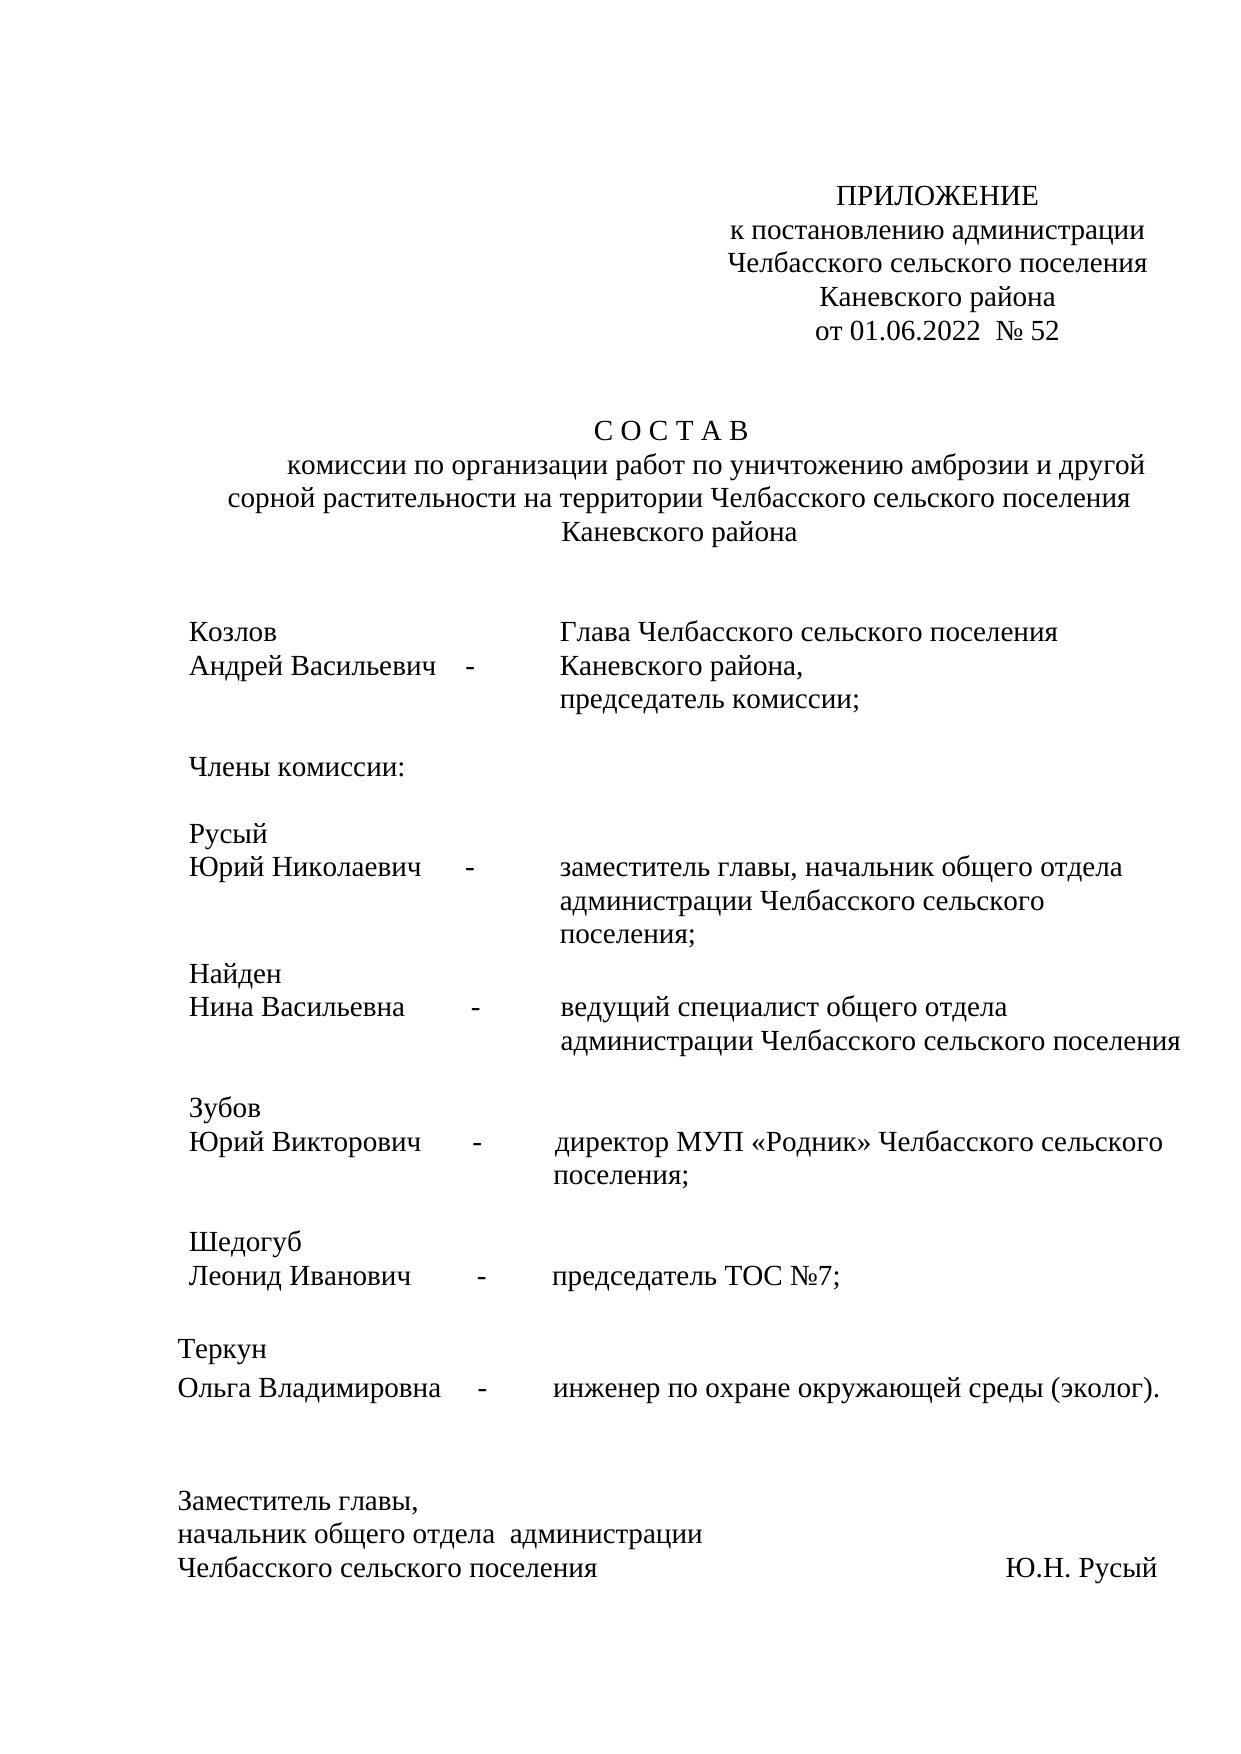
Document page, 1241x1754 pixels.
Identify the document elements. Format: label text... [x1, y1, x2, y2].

text Каневского района [693, 279, 1181, 313]
text комиссии по организации работ по уничтожению амброзии и другой сорной растительности на территории Челбасского сельского поселения Каневского района [177, 447, 1181, 547]
table_header Глава Челбасского сельского поселения Каневского района, председатель комиссии; [548, 615, 1196, 749]
text ПРИЛОЖЕНИЕ [693, 178, 1181, 212]
table_header Козлов Андрей Васильевич - [177, 615, 548, 749]
table_cell Найден Нина Васильевна - ведущий специалист общего отдела администрации Челбасского сельского поселения [177, 956, 1196, 1090]
table_cell Члены комиссии: Русый Юрий Николаевич - [177, 749, 548, 956]
text Челбасского сельского поселения Ю.Н. Русый [177, 1550, 1181, 1583]
text Ольга Владимировна - инженер по охране окружающей среды (эколог). [177, 1370, 1181, 1404]
table_cell заместитель главы, начальник общего отдела администрации Челбасского сельского поселения; [548, 749, 1196, 956]
table_cell Шедогуб Леонид Иванович - председатель ТОС №7; [177, 1224, 1196, 1291]
text от 01.06.2022 № 52 [693, 313, 1181, 346]
text Заместитель главы, [177, 1483, 1181, 1516]
text Теркун [177, 1331, 1181, 1364]
text С О С Т А В [177, 413, 1181, 447]
text Челбасского сельского поселения [693, 246, 1181, 279]
text к постановлению администрации [693, 212, 1181, 246]
text начальник общего отдела администрации [177, 1516, 1181, 1550]
table_cell Зубов Юрий Викторович - директор МУП «Родник» Челбасского сельского поселения; [177, 1090, 1196, 1224]
